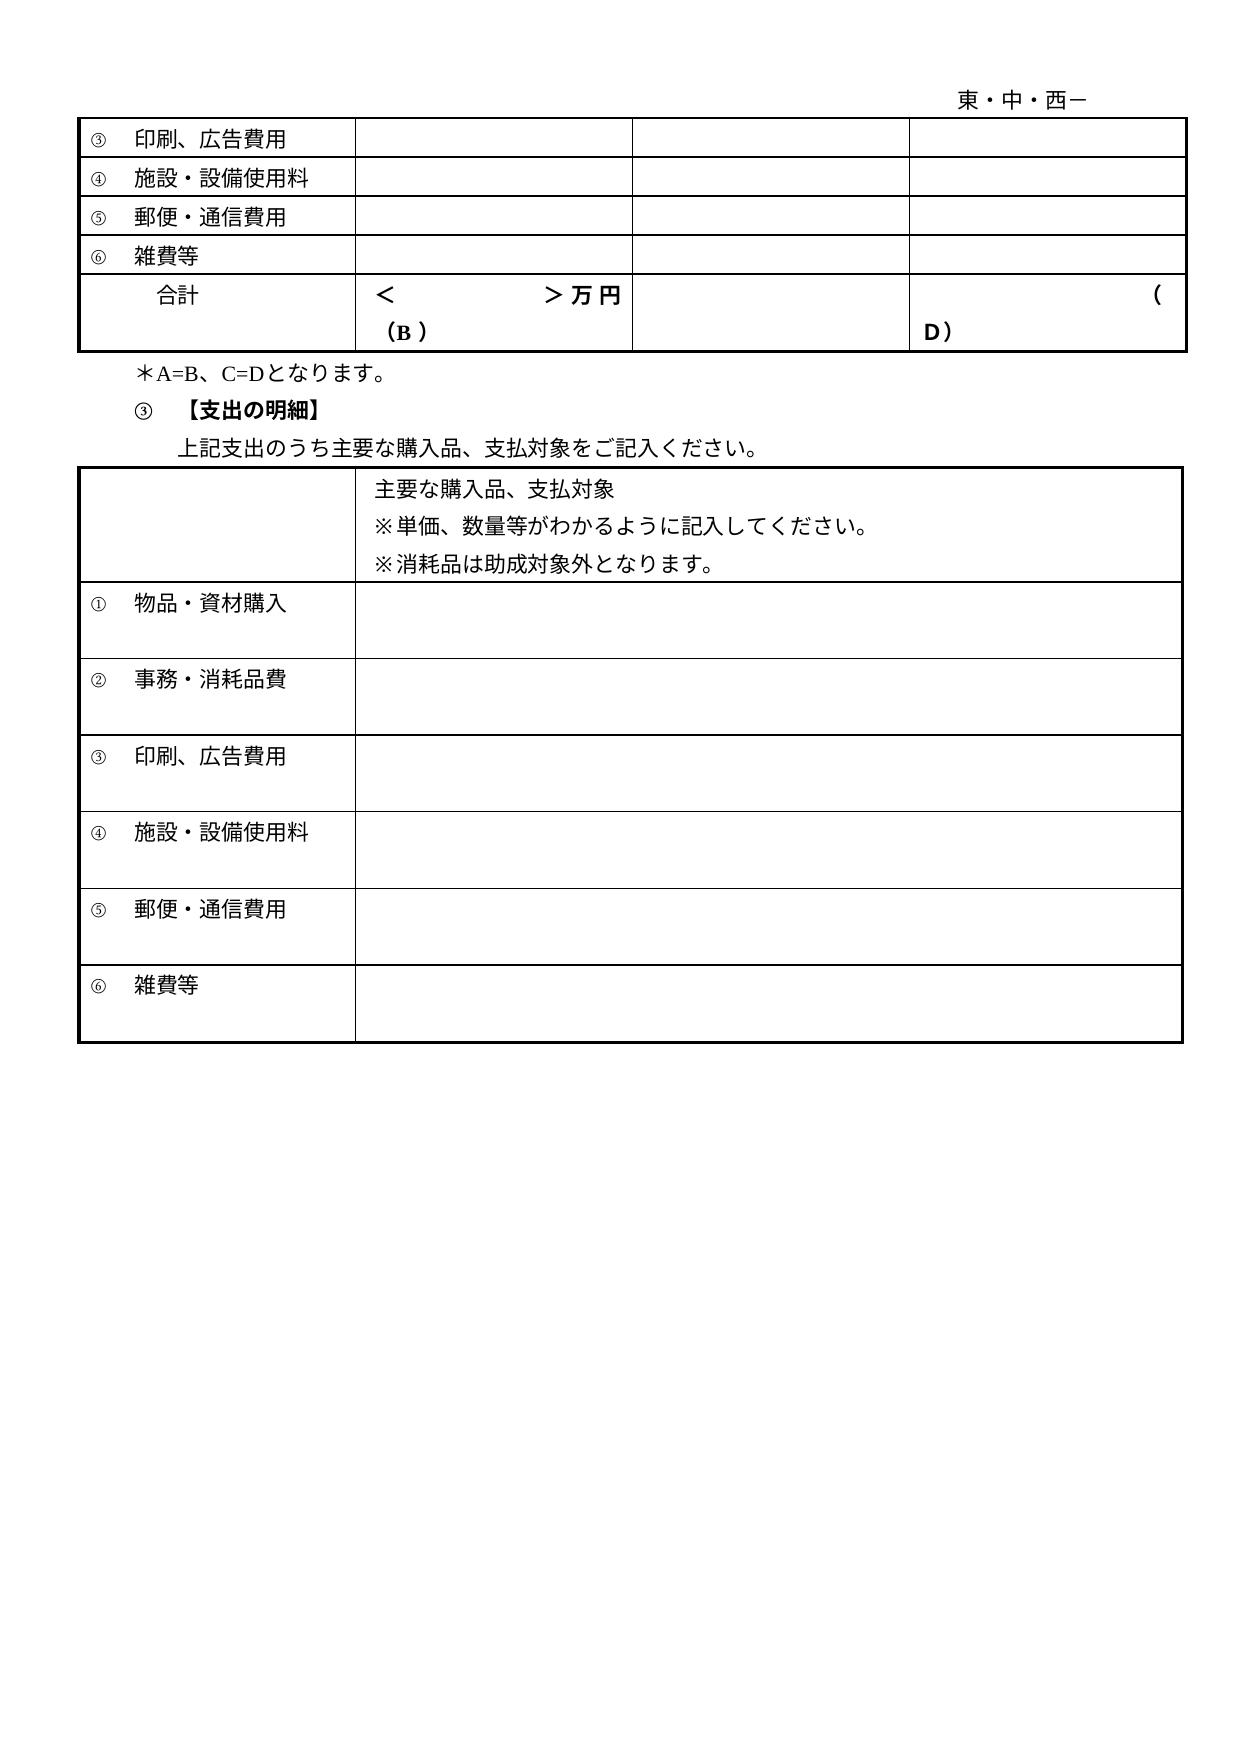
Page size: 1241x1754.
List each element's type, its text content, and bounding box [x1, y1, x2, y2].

table_cell （Ｄ） [910, 275, 1185, 350]
table_cell [633, 275, 909, 350]
table_cell 印刷、広告費用 [81, 736, 355, 811]
text 上記支出のうち主要な購入品、支払対象をご記入ください。 [165, 428, 1162, 466]
table_cell 印刷、広告費用 [81, 119, 355, 156]
table_cell 郵便・通信費用 [81, 889, 355, 964]
table_cell [910, 236, 1185, 273]
table_cell [356, 966, 1181, 1041]
table_cell [356, 583, 1181, 658]
table_cell 施設・設備使用料 [81, 158, 355, 195]
table_cell 合計 [81, 275, 355, 350]
table_cell [633, 119, 909, 156]
table_cell [356, 158, 632, 195]
table_cell 施設・設備使用料 [81, 812, 355, 887]
table_cell [356, 119, 632, 156]
table_cell [910, 197, 1185, 234]
table_cell [910, 158, 1185, 195]
text ＊A=B、C=Dとなります。 [90, 353, 1162, 391]
table_cell [356, 236, 632, 273]
table_cell [633, 197, 909, 234]
list 【支出の明細】 [128, 391, 1162, 428]
table_cell [356, 889, 1181, 964]
table_cell 郵便・通信費用 [81, 197, 355, 234]
table_cell [910, 119, 1185, 156]
table_cell [356, 197, 632, 234]
table_cell 事務・消耗品費 [81, 659, 355, 734]
table_cell 物品・資材購入 [81, 583, 355, 658]
table_header 主要な購入品、支払対象 ※単価、数量等がわかるように記入してください。 ※消耗品は助成対象外となります。 [356, 469, 1181, 581]
table_cell ＜ ＞万円（B） [356, 275, 632, 350]
table_header [81, 469, 355, 581]
table_cell [633, 236, 909, 273]
table_cell [633, 158, 909, 195]
table_cell 雑費等 [81, 236, 355, 273]
table_cell [356, 736, 1181, 811]
table_cell [356, 812, 1181, 887]
table_cell [356, 659, 1181, 734]
table_cell 雑費等 [81, 966, 355, 1041]
